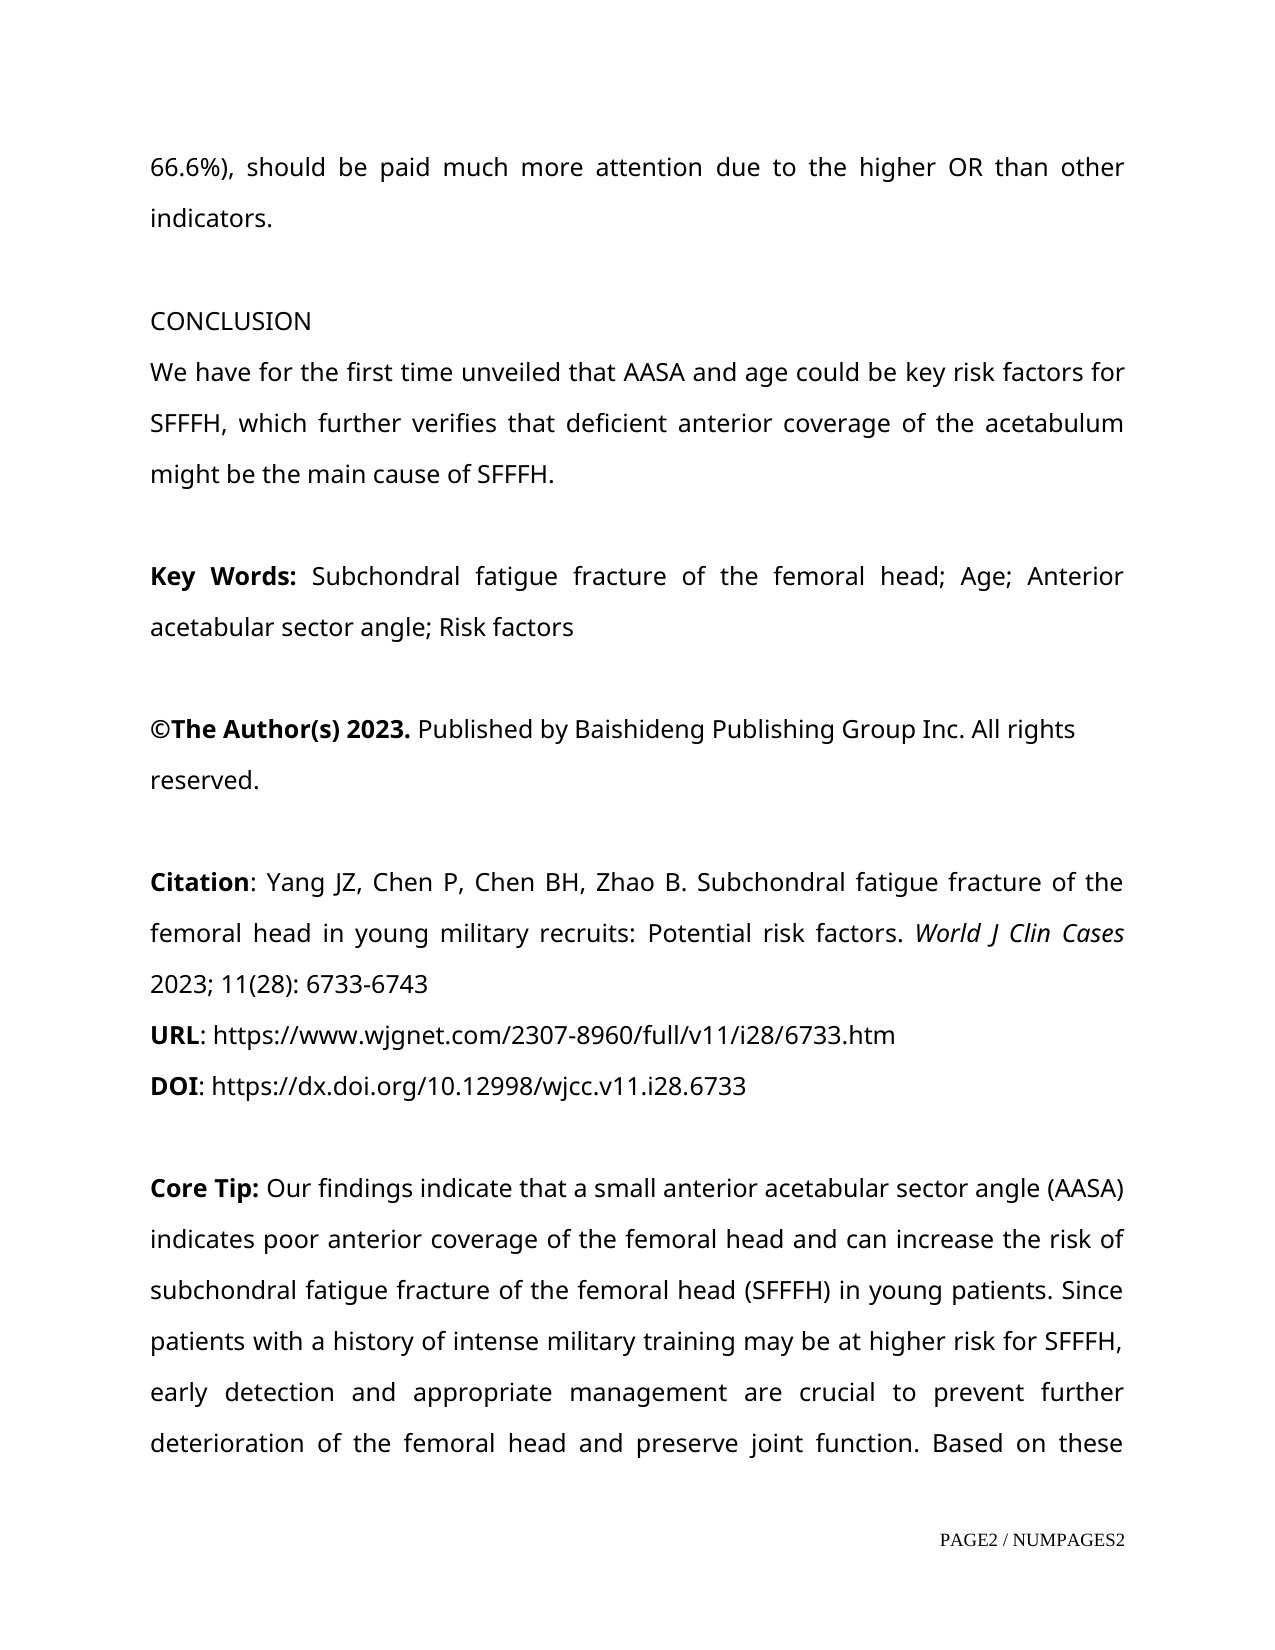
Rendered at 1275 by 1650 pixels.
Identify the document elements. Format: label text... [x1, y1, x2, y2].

text CONCLUSION [150, 303, 1125, 337]
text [150, 150, 1125, 235]
text Citation: Yang JZ, Chen P, Chen BH, Zhao B. Subchondral fatigue fracture of the femoral head in young military recruits: Potential risk factors. World J Clin Cases 2023; 11(28): 6733-6743 [150, 864, 1125, 1001]
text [150, 1171, 1125, 1460]
text We have for the first time unveiled that AASA and age could be key risk factors for SFFFH, which further verifies that deficient anterior coverage of the acetabulum might be the main cause of SFFFH. [150, 354, 1125, 490]
text URL: https://www.wjgnet.com/2307-8960/full/v11/i28/6733.htm [150, 1018, 1125, 1052]
text Key Words: Subchondral fatigue fracture of the femoral head; Age; Anterior acetabular sector angle; Risk factors [150, 558, 1125, 643]
text ©The Author(s) 2023. Published by Baishideng Publishing Group Inc. All rights reserved. [150, 711, 1125, 797]
text DOI: https://dx.doi.org/10.12998/wjcc.v11.i28.6733 [150, 1069, 1125, 1103]
